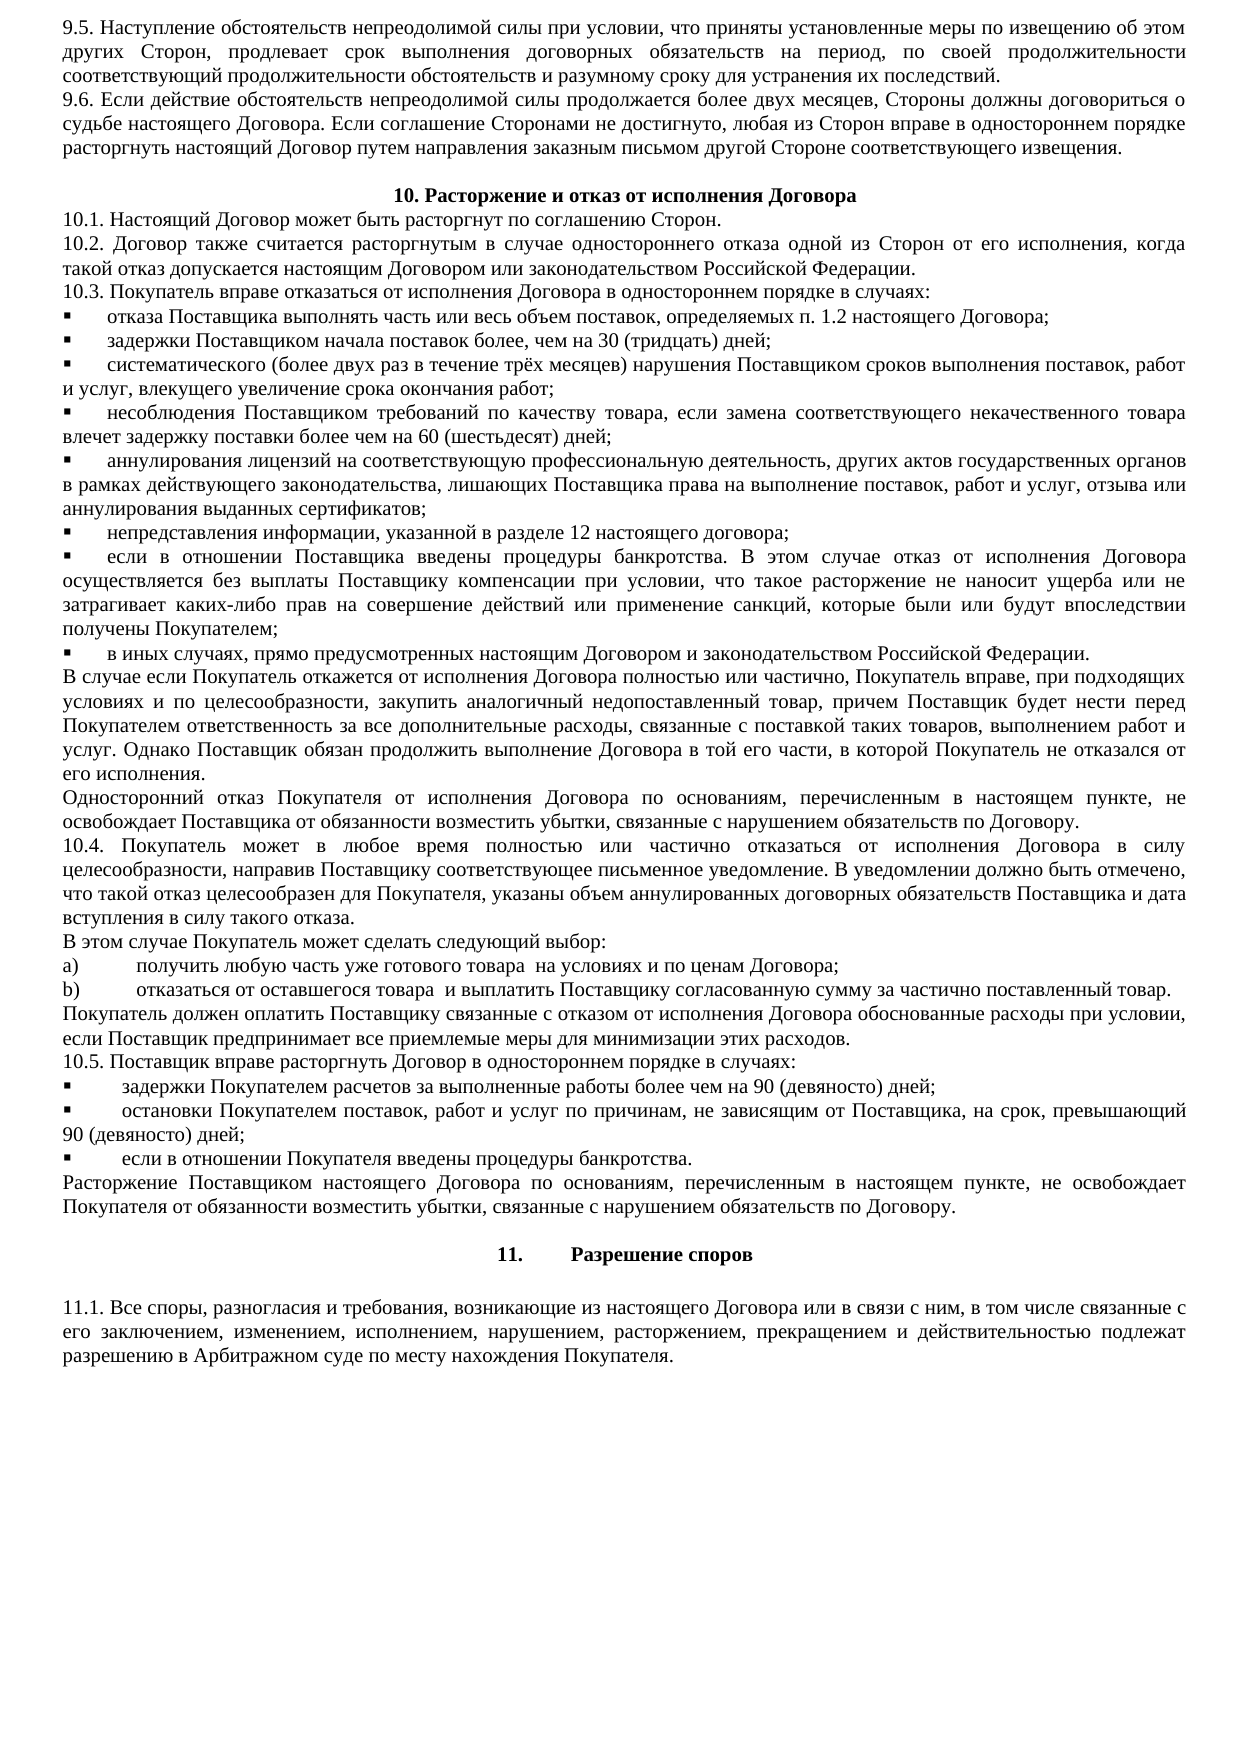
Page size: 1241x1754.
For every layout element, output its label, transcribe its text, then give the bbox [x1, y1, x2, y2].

text 10.1. Настоящий Договор может быть расторгнут по соглашению Сторон. [62, 207, 1187, 231]
text 10.4. Покупатель может в любое время полностью или частично отказаться от исполнения Договора в силу целесообразности, направив Поставщику соответствующее письменное уведомление. В уведомлении должно быть отмечено, что такой отказ целесообразен для Покупателя, указаны объем аннулированных договорных обязательств Поставщика и дата вступления в силу такого отказа. [62, 833, 1187, 929]
text 11.1. Все споры, разногласия и требования, возникающие из настоящего Договора или в связи с ним, в том числе связанные с его заключением, изменением, исполнением, нарушением, расторжением, прекращением и действительностью подлежат разрешению в Арбитражном суде по месту нахождения Покупателя. [62, 1295, 1187, 1367]
text Односторонний отказ Покупателя от исполнения Договора по основаниям, перечисленным в настоящем пункте, не освобождает Поставщика от обязанности возместить убытки, связанные с нарушением обязательств по Договору. [62, 785, 1187, 833]
text 10. Расторжение и отказ от исполнения Договора [62, 183, 1187, 207]
list в иных случаях, прямо предусмотренных настоящим Договором и законодательством Российской Федерации. [62, 640, 1187, 664]
list отказа Поставщика выполнять часть или весь объем поставок, определяемых п. 1.2 настоящего Договора; [62, 303, 1187, 328]
list если в отношении Покупателя введены процедуры банкротства. [62, 1146, 1187, 1170]
text 11. Разрешение споров [62, 1242, 1187, 1266]
text b) отказаться от оставшегося товара и выплатить Поставщику согласованную сумму за частично поставленный товар. [62, 977, 1187, 1001]
list если в отношении Поставщика введены процедуры банкротства. В этом случае отказ от исполнения Договора осуществляется без выплаты Поставщику компенсации при условии, что такое расторжение не наносит ущерба или не затрагивает каких-либо прав на совершение действий или применение санкций, которые были или будут впоследствии получены Покупателем; [62, 544, 1187, 640]
text 10.2. Договор также считается расторгнутым в случае одностороннего отказа одной из Сторон от его исполнения, когда такой отказ допускается настоящим Договором или законодательством Российской Федерации. [62, 231, 1187, 279]
text Расторжение Поставщиком настоящего Договора по основаниям, перечисленным в настоящем пункте, не освобождает Покупателя от обязанности возместить убытки, связанные с нарушением обязательств по Договору. [62, 1170, 1187, 1218]
text 10.3. Покупатель вправе отказаться от исполнения Договора в одностороннем порядке в случаях: [62, 279, 1187, 303]
text 9.5. Наступление обстоятельств непреодолимой силы при условии, что приняты установленные меры по извещению об этом других Сторон, продлевает срок выполнения договорных обязательств на период, по своей продолжительности соответствующий продолжительности обстоятельств и разумному сроку для устранения их последствий. [62, 15, 1187, 87]
list остановки Покупателем поставок, работ и услуг по причинам, не зависящим от Поставщика, на срок, превышающий 90 (девяносто) дней; [62, 1098, 1187, 1146]
text В этом случае Покупатель может сделать следующий выбор: [62, 929, 1187, 953]
list задержки Поставщиком начала поставок более, чем на 30 (тридцать) дней; [62, 328, 1187, 352]
text В случае если Покупатель откажется от исполнения Договора полностью или частично, Покупатель вправе, при подходящих условиях и по целесообразности, закупить аналогичный недопоставленный товар, причем Поставщик будет нести перед Покупателем ответственность за все дополнительные расходы, связанные с поставкой таких товаров, выполнением работ и услуг. Однако Поставщик обязан продолжить выполнение Договора в той его части, в которой Покупатель не отказался от его исполнения. [62, 664, 1187, 785]
text Покупатель должен оплатить Поставщику связанные с отказом от исполнения Договора обоснованные расходы при условии, если Поставщик предпринимает все приемлемые меры для минимизации этих расходов. [62, 1001, 1187, 1049]
list несоблюдения Поставщиком требований по качеству товара, если замена соответствующего некачественного товара влечет задержку поставки более чем на 60 (шестьдесят) дней; [62, 400, 1187, 448]
list задержки Покупателем расчетов за выполненные работы более чем на 90 (девяносто) дней; [62, 1073, 1187, 1098]
list непредставления информации, указанной в разделе 12 настоящего договора; [62, 520, 1187, 544]
text a) получить любую часть уже готового товара на условиях и по ценам Договора; [62, 953, 1187, 977]
text 10.5. Поставщик вправе расторгнуть Договор в одностороннем порядке в случаях: [62, 1049, 1187, 1073]
list аннулирования лицензий на соответствующую профессиональную деятельность, других актов государственных органов в рамках действующего законодательства, лишающих Поставщика права на выполнение поставок, работ и услуг, отзыва или аннулирования выданных сертификатов; [62, 448, 1187, 520]
text 9.6. Если действие обстоятельств непреодолимой силы продолжается более двух месяцев, Стороны должны договориться о судьбе настоящего Договора. Если соглашение Сторонами не достигнуто, любая из Сторон вправе в одностороннем порядке расторгнуть настоящий Договор путем направления заказным письмом другой Стороне соответствующего извещения. [62, 87, 1187, 159]
list систематического (более двух раз в течение трёх месяцев) нарушения Поставщиком сроков выполнения поставок, работ и услуг, влекущего увеличение срока окончания работ; [62, 352, 1187, 400]
